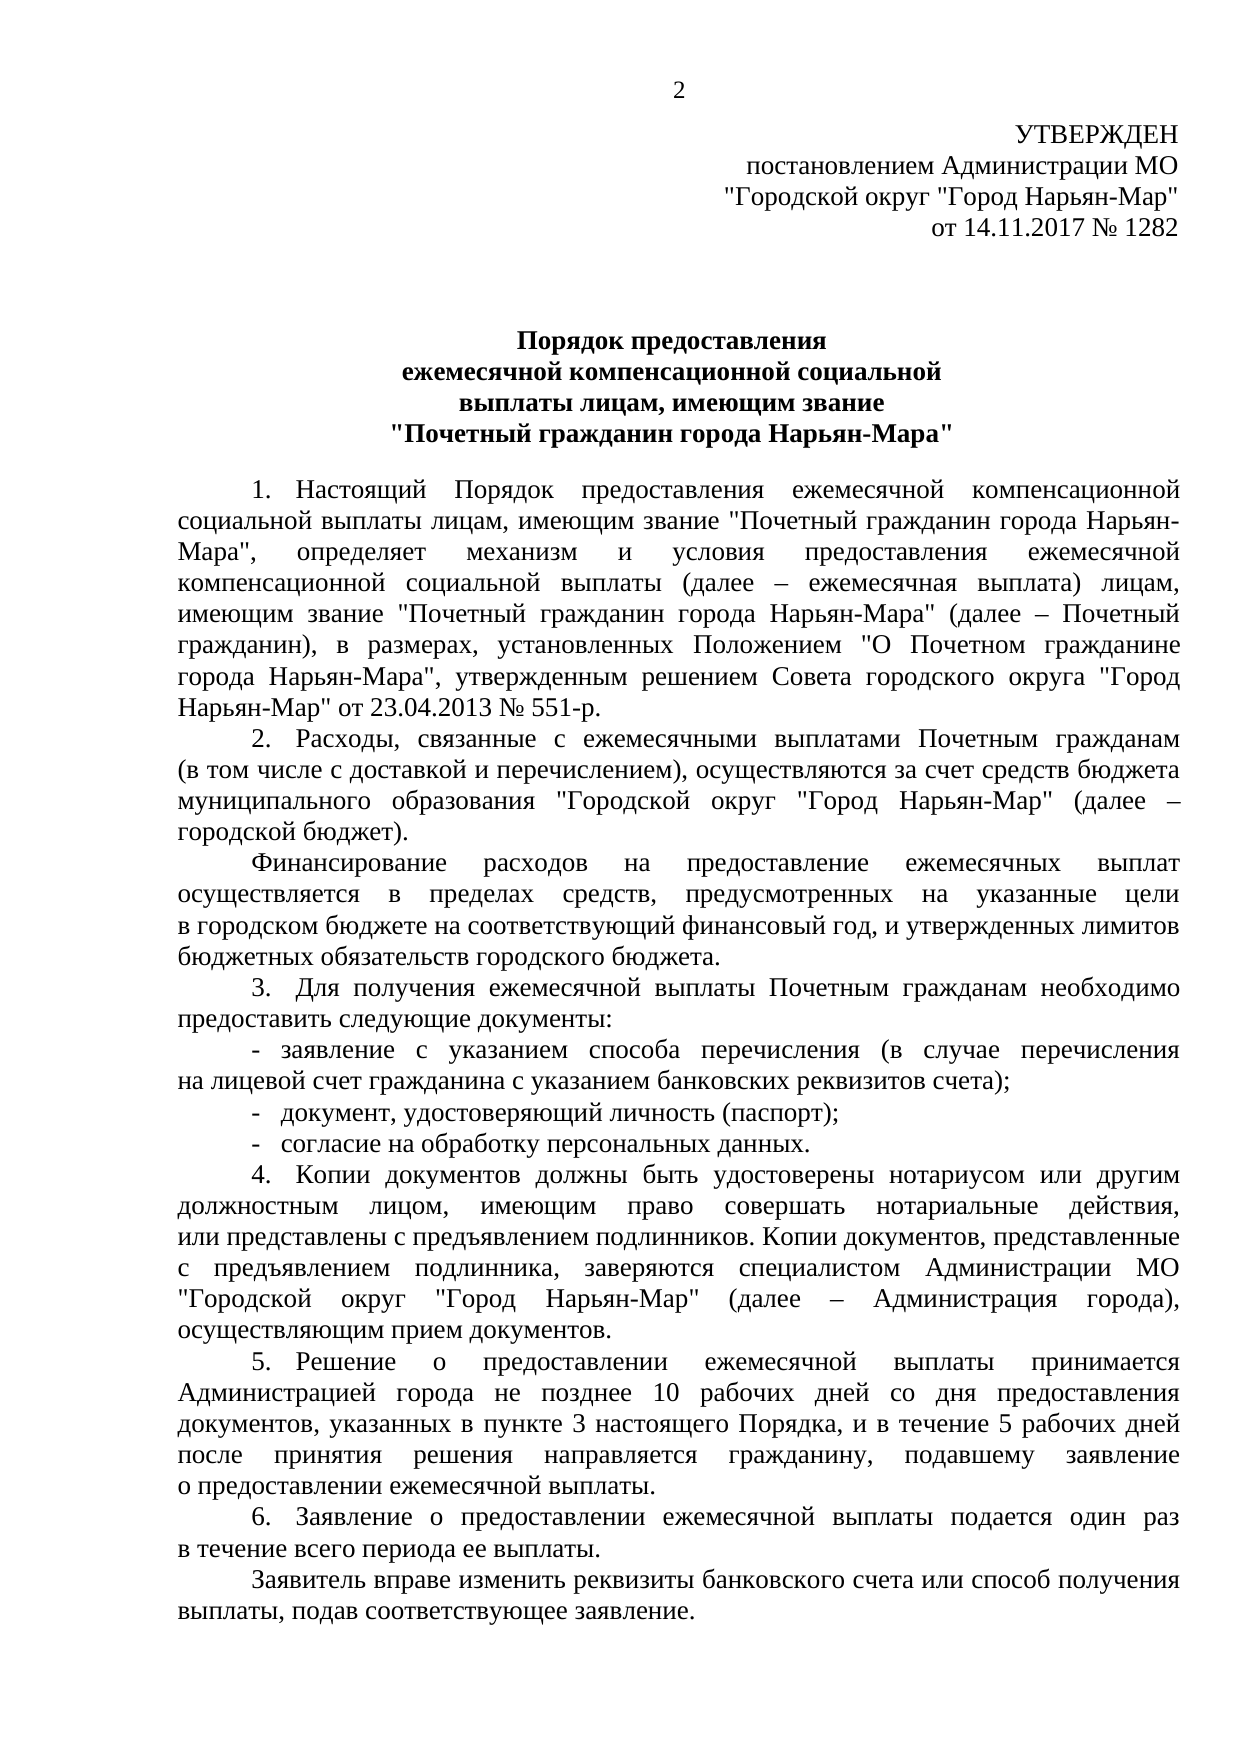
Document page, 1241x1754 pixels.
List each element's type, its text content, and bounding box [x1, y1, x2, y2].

text 1. Настоящий Порядок предоставления ежемесячной компенсационной социальной выплаты лицам, имеющим звание "Почетный гражданин города Нарьян-Мара", определяет механизм и условия предоставления ежемесячной компенсационной социальной выплаты (далее – ежемесячная выплата) лицам, имеющим звание "Почетный гражданин города Нарьян-Мара" (далее – Почетный гражданин), в размерах, установленных Положением "О Почетном гражданине города Нарьян-Мара", утвержденным решением Совета городского округа "Город Нарьян-Мар" от 23.04.2013 № 551-р. [177, 473, 1181, 722]
table_header УТВЕРЖДЕН постановлением Администрации МО "Городской округ "Город Нарьян-Мар" от 14.11.2017 № 1282 [740, 118, 1190, 243]
text 4. Копии документов должны быть удостоверены нотариусом или другим должностным лицом, имеющим право совершать нотариальные действия, или представлены с предъявлением подлинников. Копии документов, представленные с предъявлением подлинника, заверяются специалистом Администрации МО "Городской округ "Город Нарьян-Мар" (далее – Администрация города), осуществляющим прием документов. [177, 1158, 1181, 1345]
text Финансирование расходов на предоставление ежемесячных выплат осуществляется в пределах средств, предусмотренных на указанные цели в городском бюджете на соответствующий финансовый год, и утвержденных лимитов бюджетных обязательств городского бюджета. [177, 846, 1181, 971]
text Заявитель вправе изменить реквизиты банковского счета или способ получения выплаты, подав соответствующее заявление. [177, 1563, 1181, 1625]
text 2. Расходы, связанные с ежемесячными выплатами Почетным гражданам (в том числе с доставкой и перечислением), осуществляются за счет средств бюджета муниципального образования "Городской округ "Город Нарьян-Мар" (далее – городской бюджет). [177, 722, 1181, 846]
title выплаты лицам, имеющим звание [162, 386, 1181, 418]
text 5. Решение о предоставлении ежемесячной выплаты принимается Администрацией города не позднее 10 рабочих дней со дня предоставления документов, указанных в пункте 3 настоящего Порядка, и в течение 5 рабочих дней после принятия решения направляется гражданину, подавшему заявление о предоставлении ежемесячной выплаты. [177, 1345, 1181, 1501]
text 3. Для получения ежемесячной выплаты Почетным гражданам необходимо предоставить следующие документы: [177, 971, 1181, 1033]
text - документ, удостоверяющий личность (паспорт); [177, 1096, 1181, 1127]
title Порядок предоставления [162, 324, 1181, 355]
text - заявление с указанием способа перечисления (в случае перечисления на лицевой счет гражданина с указанием банковских реквизитов счета); [177, 1033, 1181, 1096]
title ежемесячной компенсационной социальной [162, 355, 1181, 386]
title "Почетный гражданин города Нарьян-Мара" [162, 418, 1181, 449]
text - согласие на обработку персональных данных. [177, 1127, 1181, 1158]
text 6. Заявление о предоставлении ежемесячной выплаты подается один раз в течение всего периода ее выплаты. [177, 1501, 1181, 1563]
